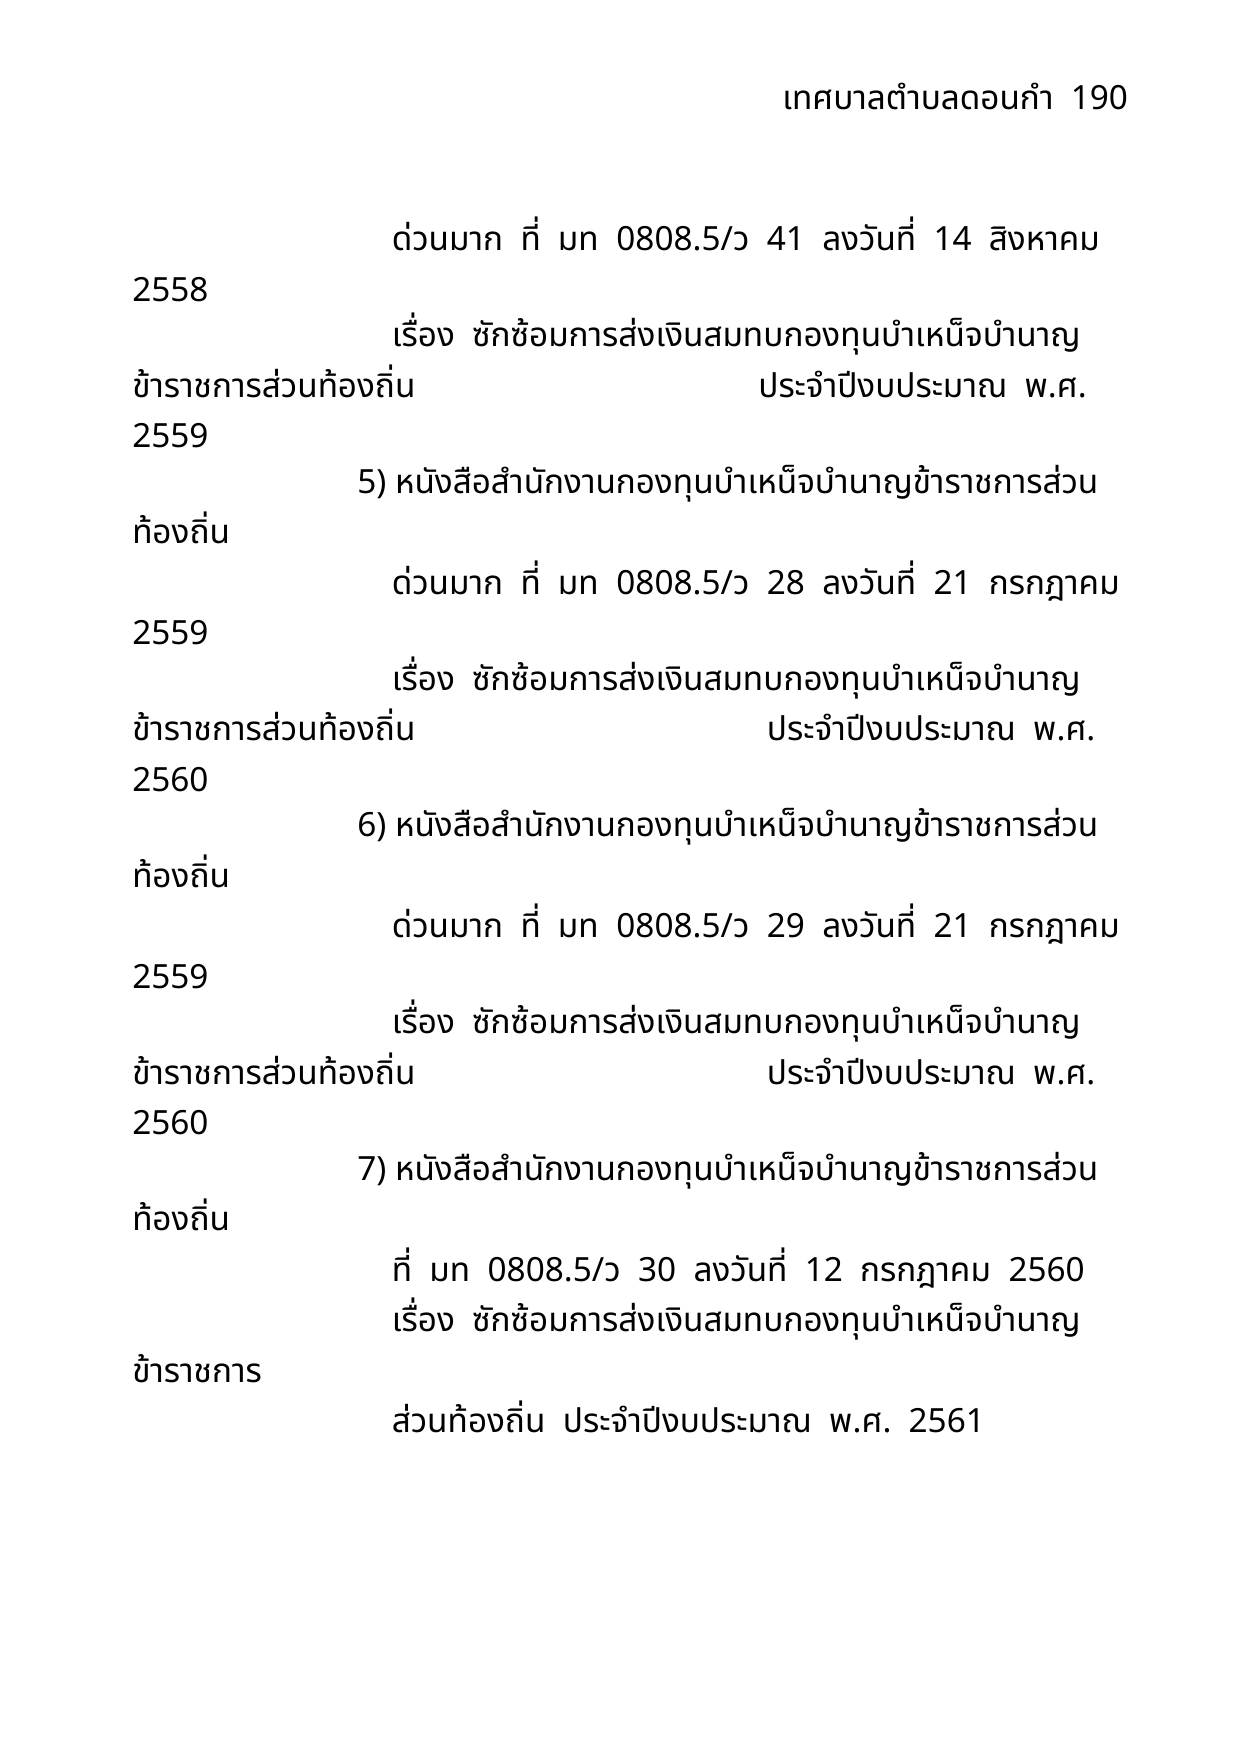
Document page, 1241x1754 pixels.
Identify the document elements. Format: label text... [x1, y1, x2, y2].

text 6) หนังสือสำนักงานกองทุนบำเหน็จบำนาญข้าราชการส่วนท้องถิ่น [132, 801, 1128, 902]
text ด่วนมาก ที่ มท 0808.5/ว 29 ลงวันที่ 21 กรกฎาคม 2559 [132, 902, 1128, 998]
text เรื่อง ซักซ้อมการส่งเงินสมทบกองทุนบำเหน็จบำนาญข้าราชการส่วนท้องถิ่น ประจำปีงบประมาณ พ.ศ. 2560 [132, 654, 1128, 801]
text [132, 311, 1128, 457]
text เรื่อง ซักซ้อมการส่งเงินสมทบกองทุนบำเหน็จบำนาญข้าราชการส่วนท้องถิ่น ประจำปีงบประมาณ พ.ศ. 2560 [132, 998, 1128, 1144]
text ด่วนมาก ที่ มท 0808.5/ว 41 ลงวันที่ 14 สิงหาคม 2558 [132, 215, 1128, 311]
text ส่วนท้องถิ่น ประจำปีงบประมาณ พ.ศ. 2561 [132, 1397, 1128, 1448]
text 5) หนังสือสำนักงานกองทุนบำเหน็จบำนาญข้าราชการส่วนท้องถิ่น [132, 457, 1128, 558]
text ที่ มท 0808.5/ว 30 ลงวันที่ 12 กรกฎาคม 2560 [132, 1246, 1128, 1296]
text เรื่อง ซักซ้อมการส่งเงินสมทบกองทุนบำเหน็จบำนาญข้าราชการ [132, 1296, 1128, 1397]
text 7) หนังสือสำนักงานกองทุนบำเหน็จบำนาญข้าราชการส่วนท้องถิ่น [132, 1144, 1128, 1246]
text ด่วนมาก ที่ มท 0808.5/ว 28 ลงวันที่ 21 กรกฎาคม 2559 [132, 558, 1128, 654]
